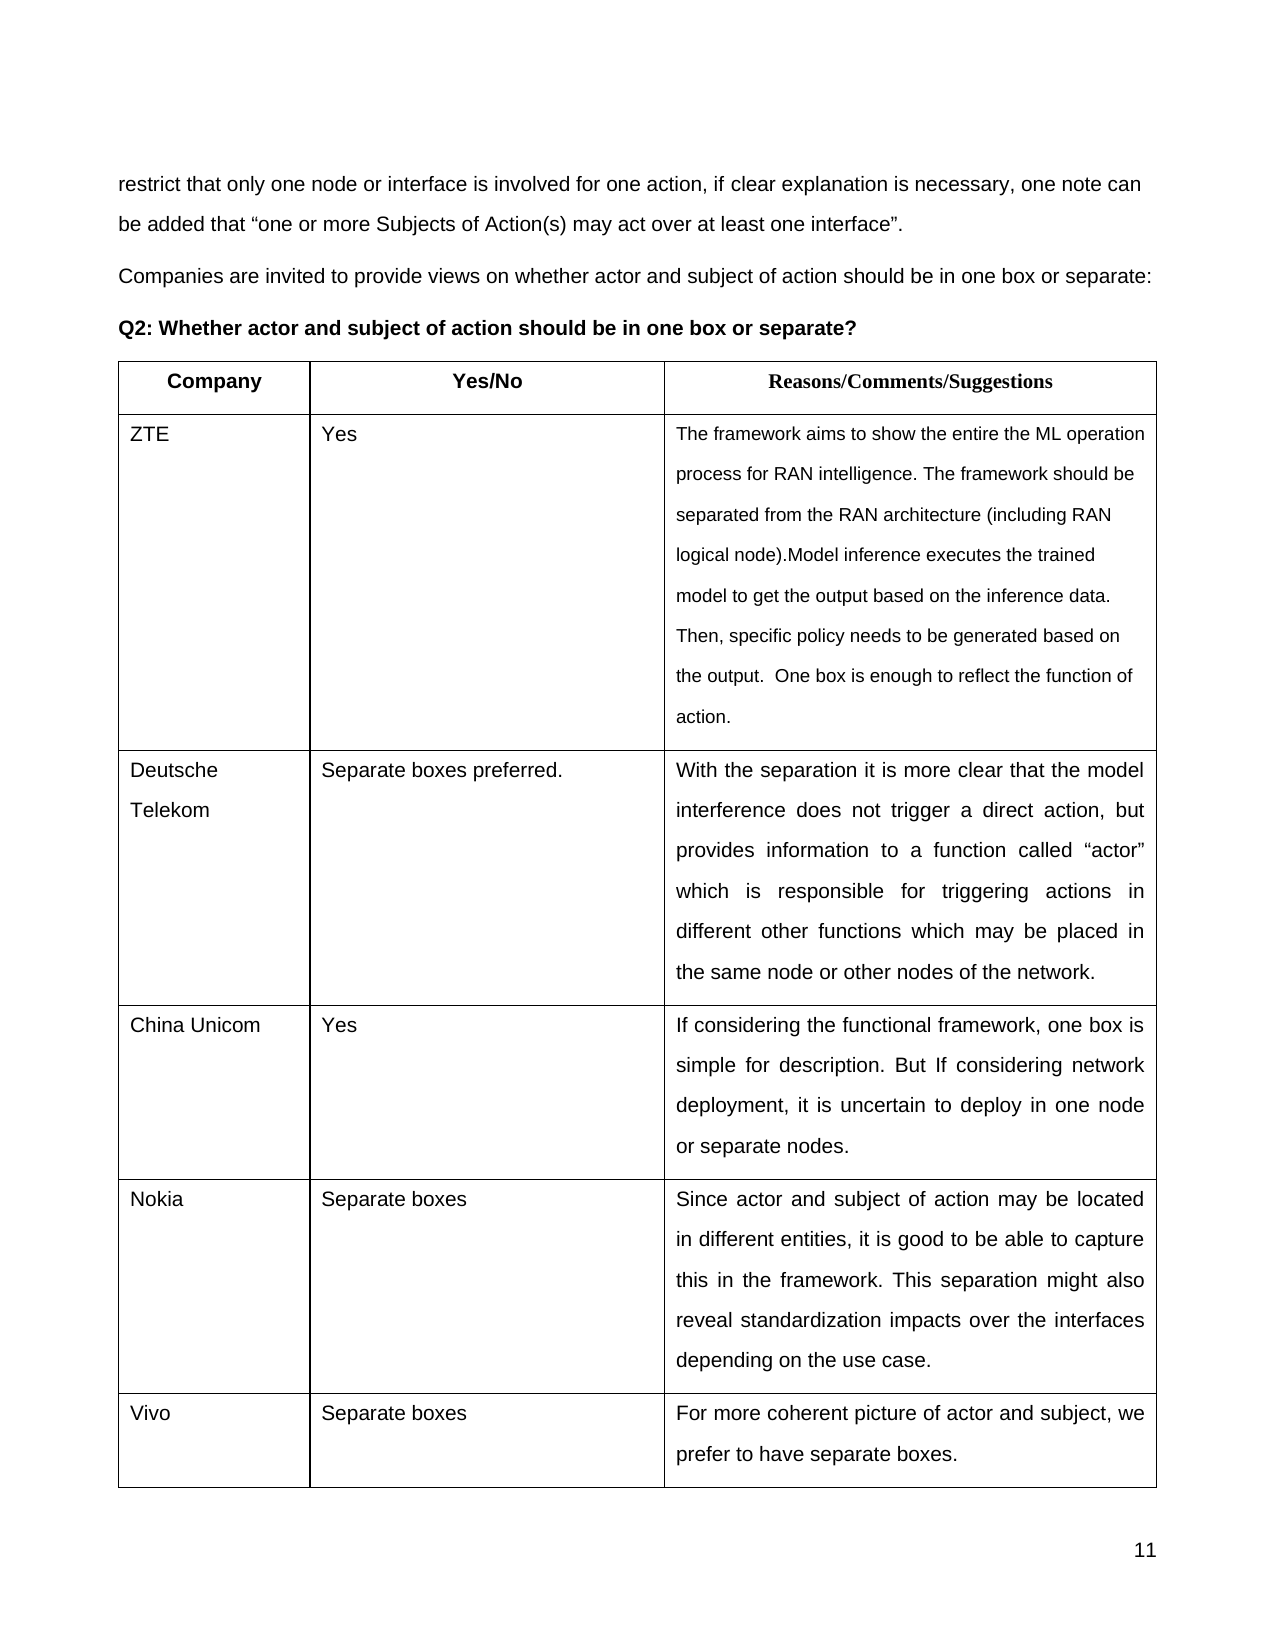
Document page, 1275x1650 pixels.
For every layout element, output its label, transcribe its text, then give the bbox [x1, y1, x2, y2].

table_cell Since actor and subject of action may be located in different entities, it is good to be able to capture this in the framework. This separation might also reveal standardization impacts over the interfaces depending on the use case. [665, 1180, 1156, 1393]
table_cell If considering the functional framework, one box is simple for description. But If considering network deployment, it is uncertain to deploy in one node or separate nodes. [665, 1006, 1156, 1179]
text Q2: Whether actor and subject of action should be in one box or separate? [118, 309, 1157, 346]
table_cell Separate boxes preferred. [311, 751, 664, 1004]
table_cell Yes [311, 415, 664, 749]
table_cell Vivo [119, 1394, 309, 1487]
table_header Company [119, 362, 309, 414]
table_cell The framework aims to show the entire the ML operation process for RAN intelligence. The framework should be separated from the RAN architecture (including RAN logical node).Model inference executes the trained model to get the output based on the inference data. Then, specific policy needs to be generated based on the output. One box is enough to reflect the function of action. [665, 415, 1156, 749]
text Companies are invited to provide views on whether actor and subject of action should be in one box or separate: [118, 257, 1157, 294]
table_cell Yes [311, 1006, 664, 1179]
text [118, 165, 1157, 243]
table_cell For more coherent picture of actor and subject, we prefer to have separate boxes. [665, 1394, 1156, 1487]
table_cell Deutsche Telekom [119, 751, 309, 1004]
table_header Yes/No [311, 362, 664, 414]
table_cell With the separation it is more clear that the model interference does not trigger a direct action, but provides information to a function called “actor” which is responsible for triggering actions in different other functions which may be placed in the same node or other nodes of the network. [665, 751, 1156, 1004]
table_cell Separate boxes [311, 1180, 664, 1393]
table_cell China Unicom [119, 1006, 309, 1179]
table_cell Nokia [119, 1180, 309, 1393]
table_cell Separate boxes [311, 1394, 664, 1487]
table_header Reasons/Comments/Suggestions [665, 362, 1156, 414]
table_cell ZTE [119, 415, 309, 749]
